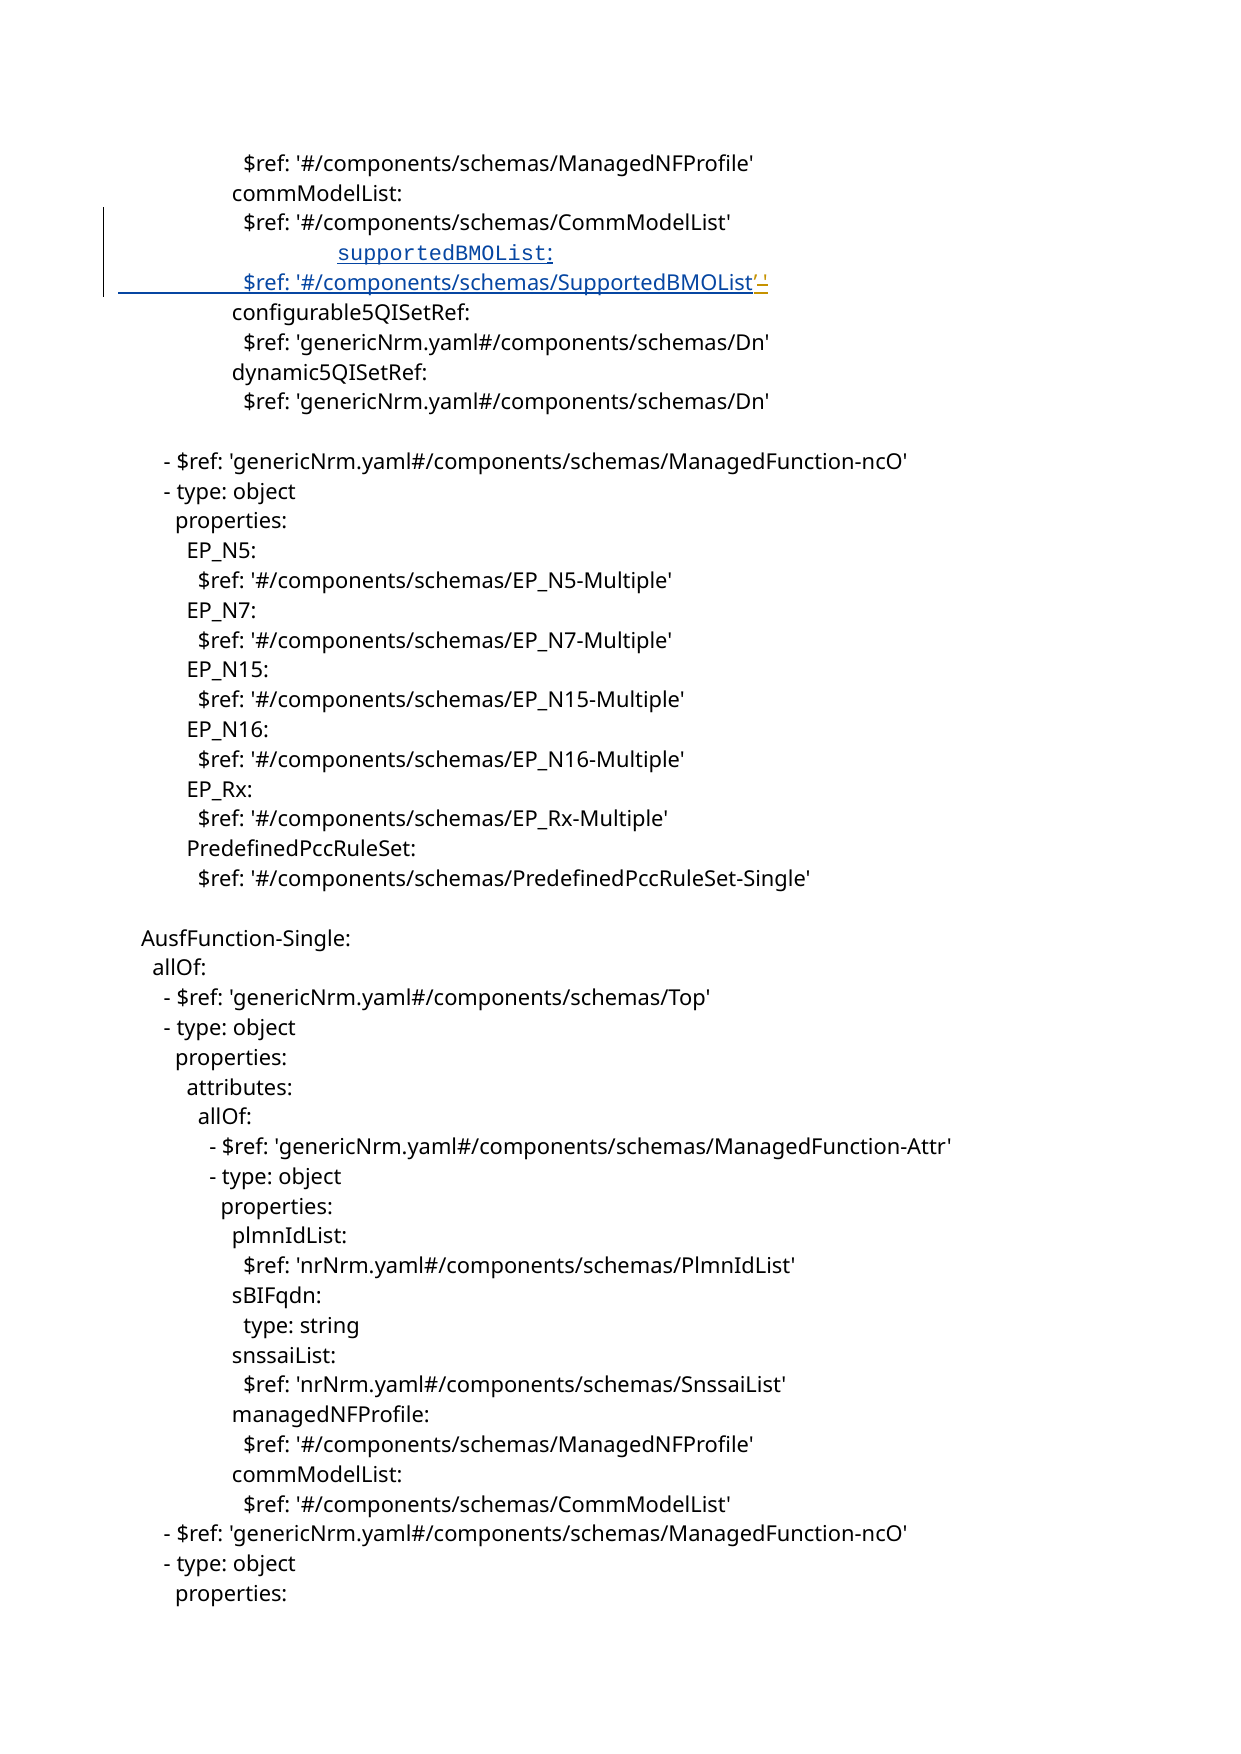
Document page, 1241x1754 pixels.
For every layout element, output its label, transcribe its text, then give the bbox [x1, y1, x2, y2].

text - $ref: 'genericNrm.yaml#/components/schemas/ManagedFunction-Attr' [118, 1131, 1122, 1161]
text EP_N16: [118, 714, 1122, 744]
text $ref: 'genericNrm.yaml#/components/schemas/Dn' [118, 386, 1122, 416]
text attributes: [118, 1071, 1122, 1101]
text EP_N7: [118, 595, 1122, 624]
text commModelList: [118, 177, 1122, 207]
text - $ref: 'genericNrm.yaml#/components/schemas/ManagedFunction-ncO' [118, 446, 1122, 476]
text allOf: [118, 952, 1122, 982]
text EP_N15: [118, 654, 1122, 684]
text $ref: 'genericNrm.yaml#/components/schemas/Dn' [118, 327, 1122, 356]
text properties: [118, 1191, 1122, 1220]
text $ref: '#/components/schemas/ManagedNFProfile' [118, 148, 1122, 177]
text allOf: [118, 1101, 1122, 1131]
text managedNFProfile: [118, 1399, 1122, 1429]
text $ref: 'nrNrm.yaml#/components/schemas/SnssaiList' [118, 1369, 1122, 1399]
text $ref: '#/components/schemas/PredefinedPccRuleSet-Single' [118, 863, 1122, 893]
text EP_Rx: [118, 773, 1122, 803]
text $ref: '#/components/schemas/EP_N15-Multiple' [118, 684, 1122, 714]
text - type: object [118, 1012, 1122, 1042]
text dynamic5QISetRef: [118, 356, 1122, 386]
text $ref: '#/components/schemas/ManagedNFProfile' [118, 1429, 1122, 1459]
text - type: object [118, 476, 1122, 505]
text - $ref: 'genericNrm.yaml#/components/schemas/ManagedFunction-ncO' [118, 1518, 1122, 1548]
text PredefinedPccRuleSet: [118, 833, 1122, 863]
text configurable5QISetRef: [118, 297, 1122, 327]
text AusfFunction-Single: [118, 922, 1122, 952]
text snssaiList: [118, 1339, 1122, 1369]
text type: string [118, 1310, 1122, 1339]
text plmnIdList: [118, 1220, 1122, 1250]
text EP_N5: [118, 535, 1122, 565]
text - $ref: 'genericNrm.yaml#/components/schemas/Top' [118, 982, 1122, 1012]
text commModelList: [118, 1459, 1122, 1488]
text $ref: 'nrNrm.yaml#/components/schemas/PlmnIdList' [118, 1250, 1122, 1280]
text properties: [118, 1042, 1122, 1071]
text properties: [118, 505, 1122, 535]
text - type: object [118, 1548, 1122, 1578]
text $ref: '#/components/schemas/EP_N5-Multiple' [118, 565, 1122, 595]
text properties: [118, 1578, 1122, 1608]
text $ref: '#/components/schemas/EP_Rx-Multiple' [118, 803, 1122, 833]
text - type: object [118, 1161, 1122, 1191]
text $ref: '#/components/schemas/CommModelList' [118, 1488, 1122, 1518]
text $ref: '#/components/schemas/EP_N16-Multiple' [118, 744, 1122, 773]
text $ref: '#/components/schemas/CommModelList' [118, 207, 1122, 237]
text sBIFqdn: [118, 1280, 1122, 1310]
text $ref: '#/components/schemas/EP_N7-Multiple' [118, 624, 1122, 654]
